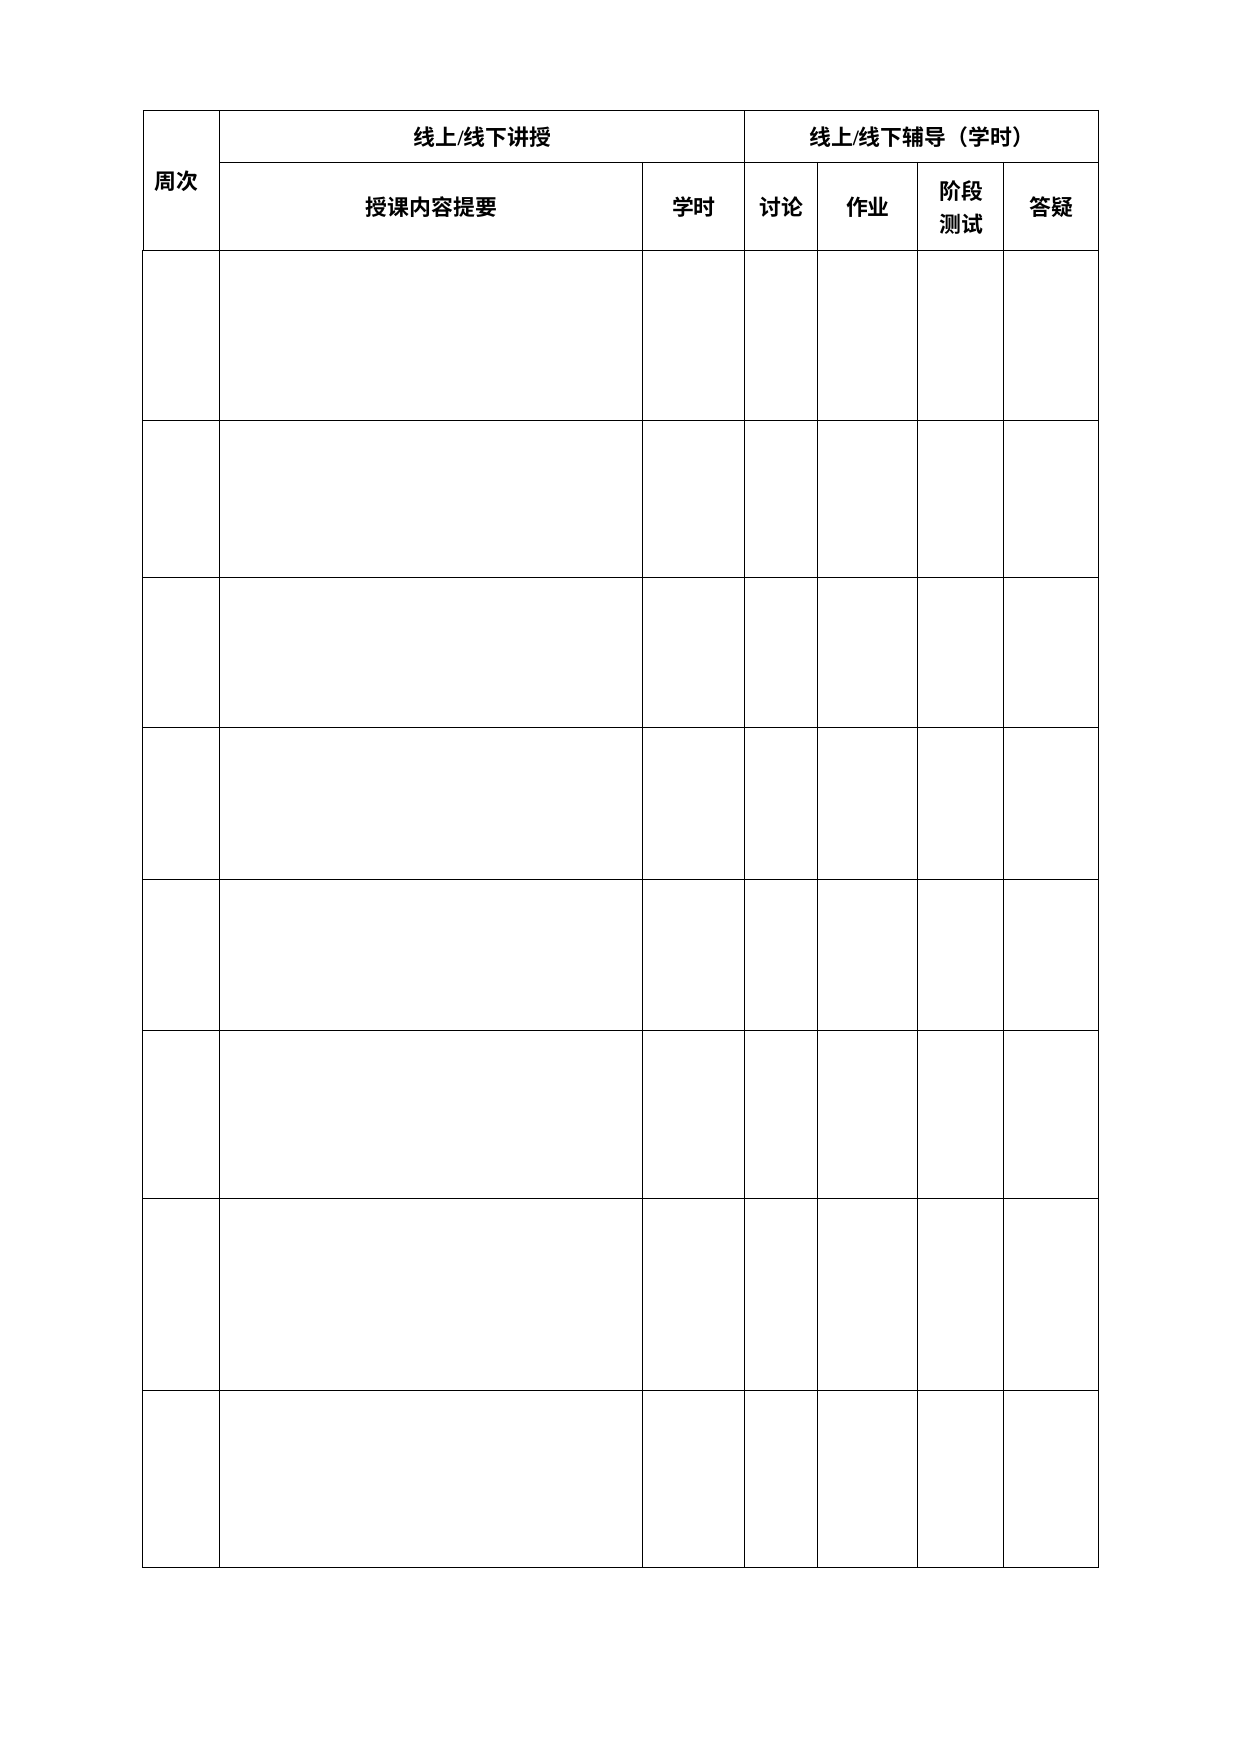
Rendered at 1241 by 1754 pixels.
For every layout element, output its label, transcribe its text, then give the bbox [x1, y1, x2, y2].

table_cell [918, 1199, 1003, 1390]
table_cell [220, 728, 642, 879]
table_cell [143, 251, 219, 420]
table_cell [220, 880, 642, 1030]
table_cell [918, 578, 1003, 727]
table_cell [143, 1391, 219, 1567]
table_header 线上/线下辅导（学时） [745, 111, 1098, 162]
table_cell [818, 1391, 917, 1567]
table_header 线上/线下讲授 [220, 111, 744, 162]
table_cell [220, 251, 642, 420]
table_cell [745, 578, 817, 727]
table_cell [643, 728, 744, 879]
table_cell [918, 1031, 1003, 1198]
table_cell [818, 1199, 917, 1390]
table_cell 学时 [643, 163, 744, 250]
table_cell [143, 1031, 219, 1198]
table_cell [1004, 880, 1098, 1030]
table_cell [745, 1031, 817, 1198]
table_cell 讨论 [745, 163, 817, 250]
table_cell 授课内容提要 [220, 163, 642, 250]
table_cell [745, 421, 817, 577]
table_cell [918, 1391, 1003, 1567]
table_cell [220, 1199, 642, 1390]
table_cell [818, 578, 917, 727]
table_cell [643, 251, 744, 420]
table_cell [918, 880, 1003, 1030]
table_cell [918, 728, 1003, 879]
table_cell [1004, 728, 1098, 879]
table_cell [1004, 421, 1098, 577]
table_cell [143, 1199, 219, 1390]
table_cell [643, 1031, 744, 1198]
table_cell 阶段测试 [918, 163, 1003, 250]
table_cell [643, 1199, 744, 1390]
table_cell [918, 251, 1003, 420]
table_cell [1004, 1031, 1098, 1198]
table_cell [143, 421, 219, 577]
table_cell [918, 421, 1003, 577]
table_cell [745, 1199, 817, 1390]
table_cell [220, 578, 642, 727]
table_header 周次 [144, 111, 219, 250]
table_cell [220, 1391, 642, 1567]
table_cell [220, 1031, 642, 1198]
table_cell [1004, 578, 1098, 727]
table_cell [143, 880, 219, 1030]
table_cell [1004, 251, 1098, 420]
table_cell 作业 [818, 163, 917, 250]
table_cell [1004, 1391, 1098, 1567]
table_cell [818, 1031, 917, 1198]
table_cell [643, 421, 744, 577]
table_cell [143, 728, 219, 879]
table_cell [643, 1391, 744, 1567]
table_cell [643, 578, 744, 727]
table_cell [220, 421, 642, 577]
table_cell 答疑 [1004, 163, 1098, 250]
table_cell [643, 880, 744, 1030]
table_cell [818, 421, 917, 577]
table_cell [745, 880, 817, 1030]
table_cell [1004, 1199, 1098, 1390]
table_cell [745, 728, 817, 879]
table_cell [818, 880, 917, 1030]
table_cell [745, 251, 817, 420]
table_cell [143, 578, 219, 727]
table_cell [818, 728, 917, 879]
table_cell [745, 1391, 817, 1567]
table_cell [818, 251, 917, 420]
